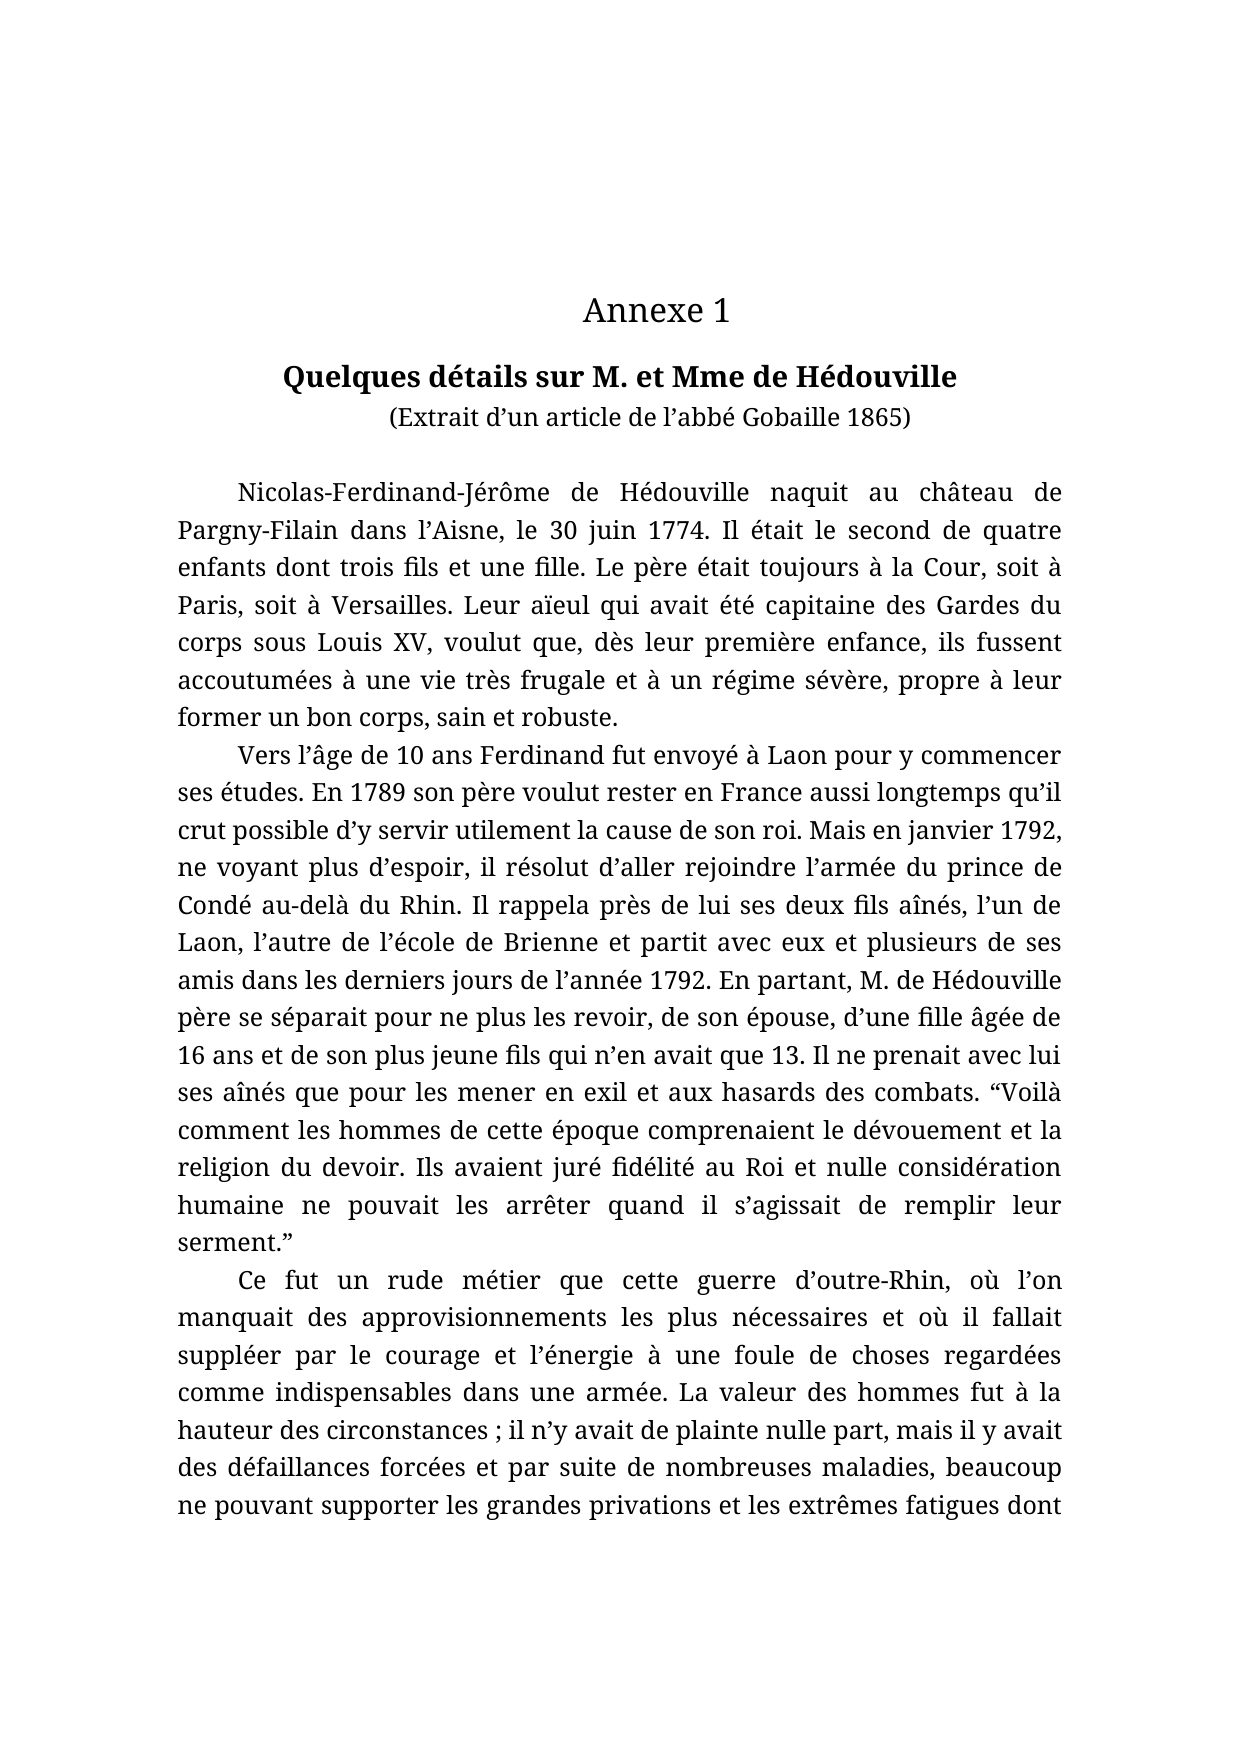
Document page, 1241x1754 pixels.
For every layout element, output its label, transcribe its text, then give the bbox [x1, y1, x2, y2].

text Annexe 1 [251, 282, 1063, 332]
text Nicolas-Ferdinand-Jérôme de Hédouville naquit au château de Pargny-Filain dans l’Aisne, le 30 juin 1774. Il était le second de quatre enfants dont trois fils et une fille. Le père était toujours à la Cour, soit à Paris, soit à Versailles. Leur aïeul qui avait été capitaine des Gardes du corps sous Louis XV, voulut que, dès leur première enfance, ils fussent accoutumées à une vie très frugale et à un régime sévère, propre à leur former un bon corps, sain et robuste. [177, 471, 1063, 734]
text Vers l’âge de 10 ans Ferdinand fut envoyé à Laon pour y commencer ses études. En 1789 son père voulut rester en France aussi longtemps qu’il crut possible d’y servir utilement la cause de son roi. Mais en janvier 1792, ne voyant plus d’espoir, il résolut d’aller rejoindre l’armée du prince de Condé au-delà du Rhin. Il rappela près de lui ses deux fils aînés, l’un de Laon, l’autre de l’école de Brienne et partit avec eux et plusieurs de ses amis dans les derniers jours de l’année 1792. En partant, M. de Hédouville père se séparait pour ne plus les revoir, de son épouse, d’une fille âgée de 16 ans et de son plus jeune fils qui n’en avait que 13. Il ne prenait avec lui ses aînés que pour les mener en exil et aux hasards des combats. “Voilà comment les hommes de cette époque comprenaient le dévouement et la religion du devoir. Ils avaient juré fidélité au Roi et nulle considération humaine ne pouvait les arrêter quand il s’agissait de remplir leur serment.” [177, 734, 1063, 1259]
subtitle Quelques détails sur M. et Mme de Hédouville [177, 357, 1063, 396]
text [177, 1259, 1063, 1521]
text (Extrait d’un article de l’abbé Gobaille 1865) [177, 396, 1063, 434]
